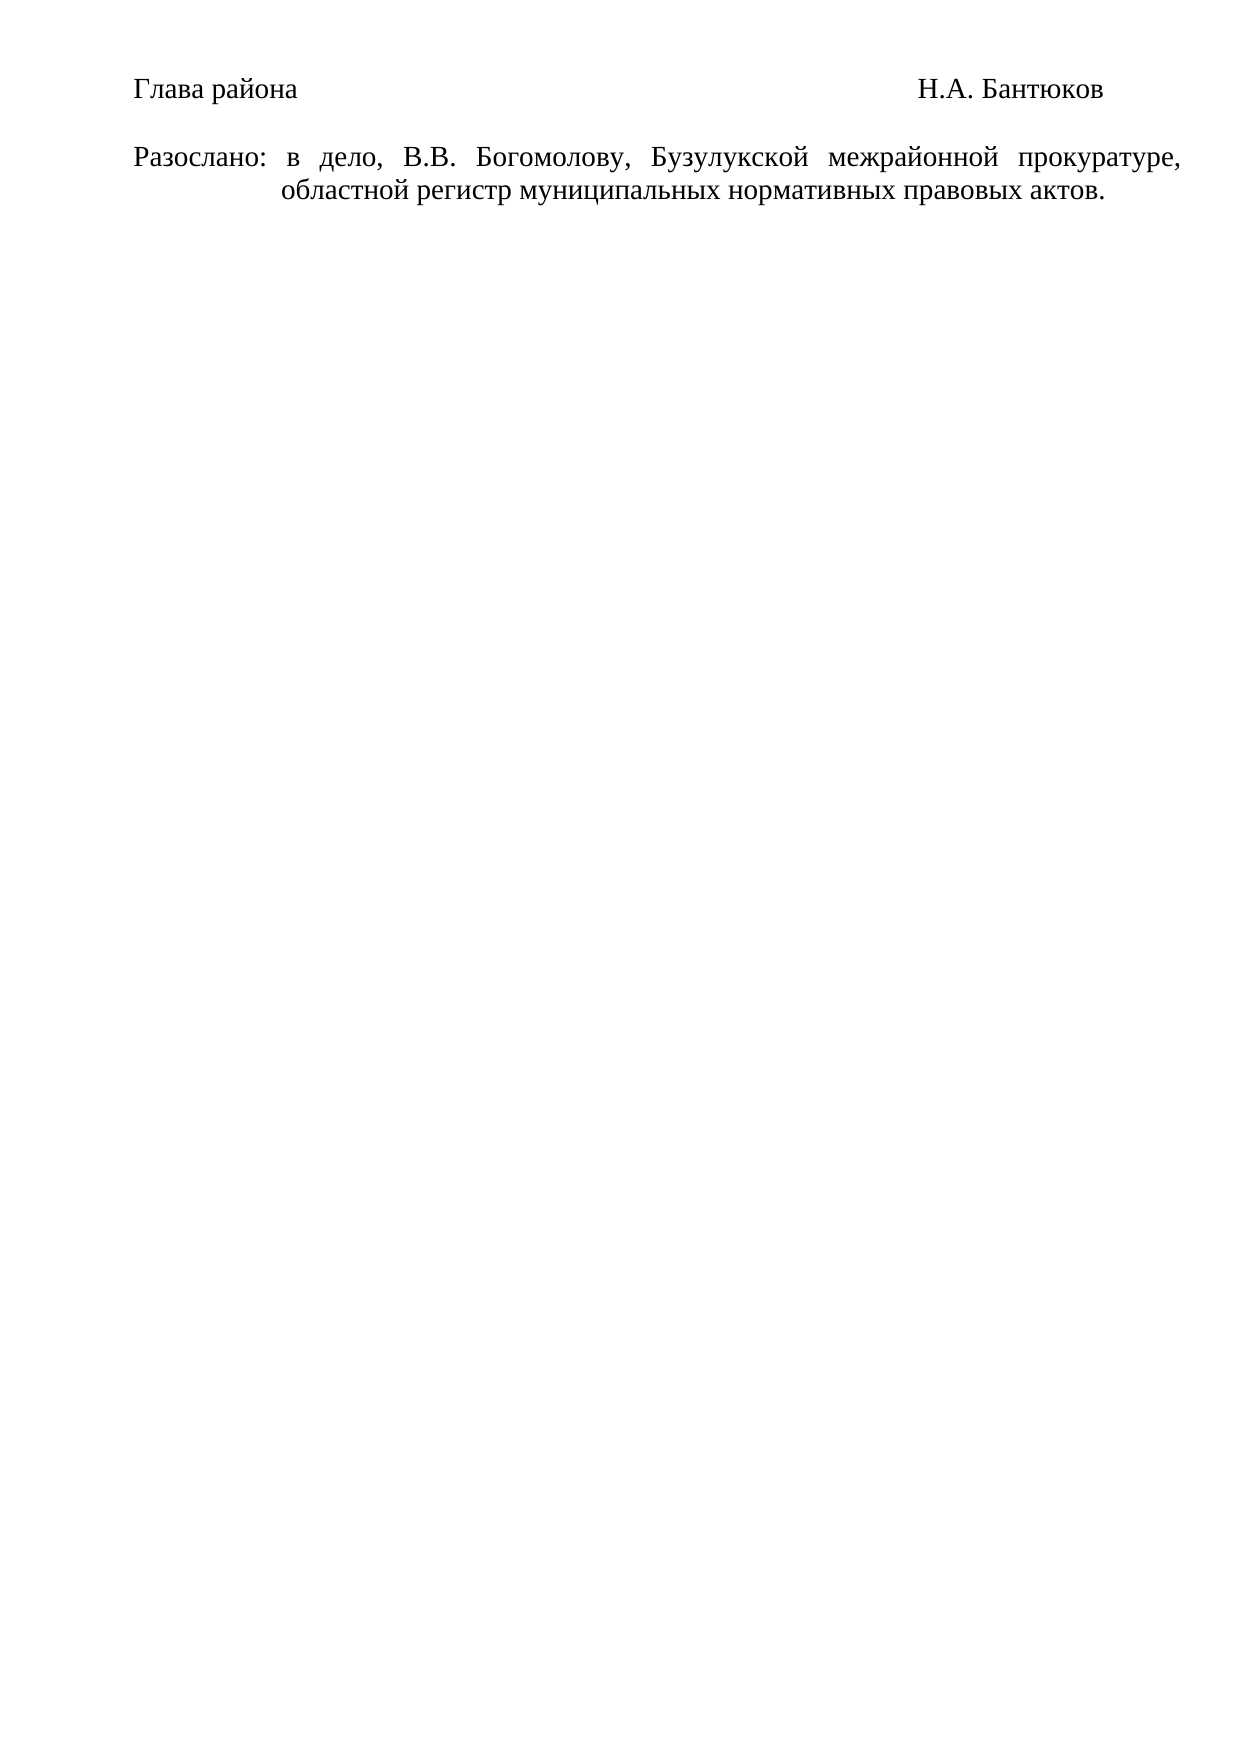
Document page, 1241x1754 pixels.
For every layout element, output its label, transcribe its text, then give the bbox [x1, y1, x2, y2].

text Глава района Н.А. Бантюков [133, 72, 1182, 105]
text Разослано: в дело, В.В. Богомолову, Бузулукской межрайонной прокуратуре, областной регистр муниципальных нормативных правовых актов. [133, 139, 1182, 206]
